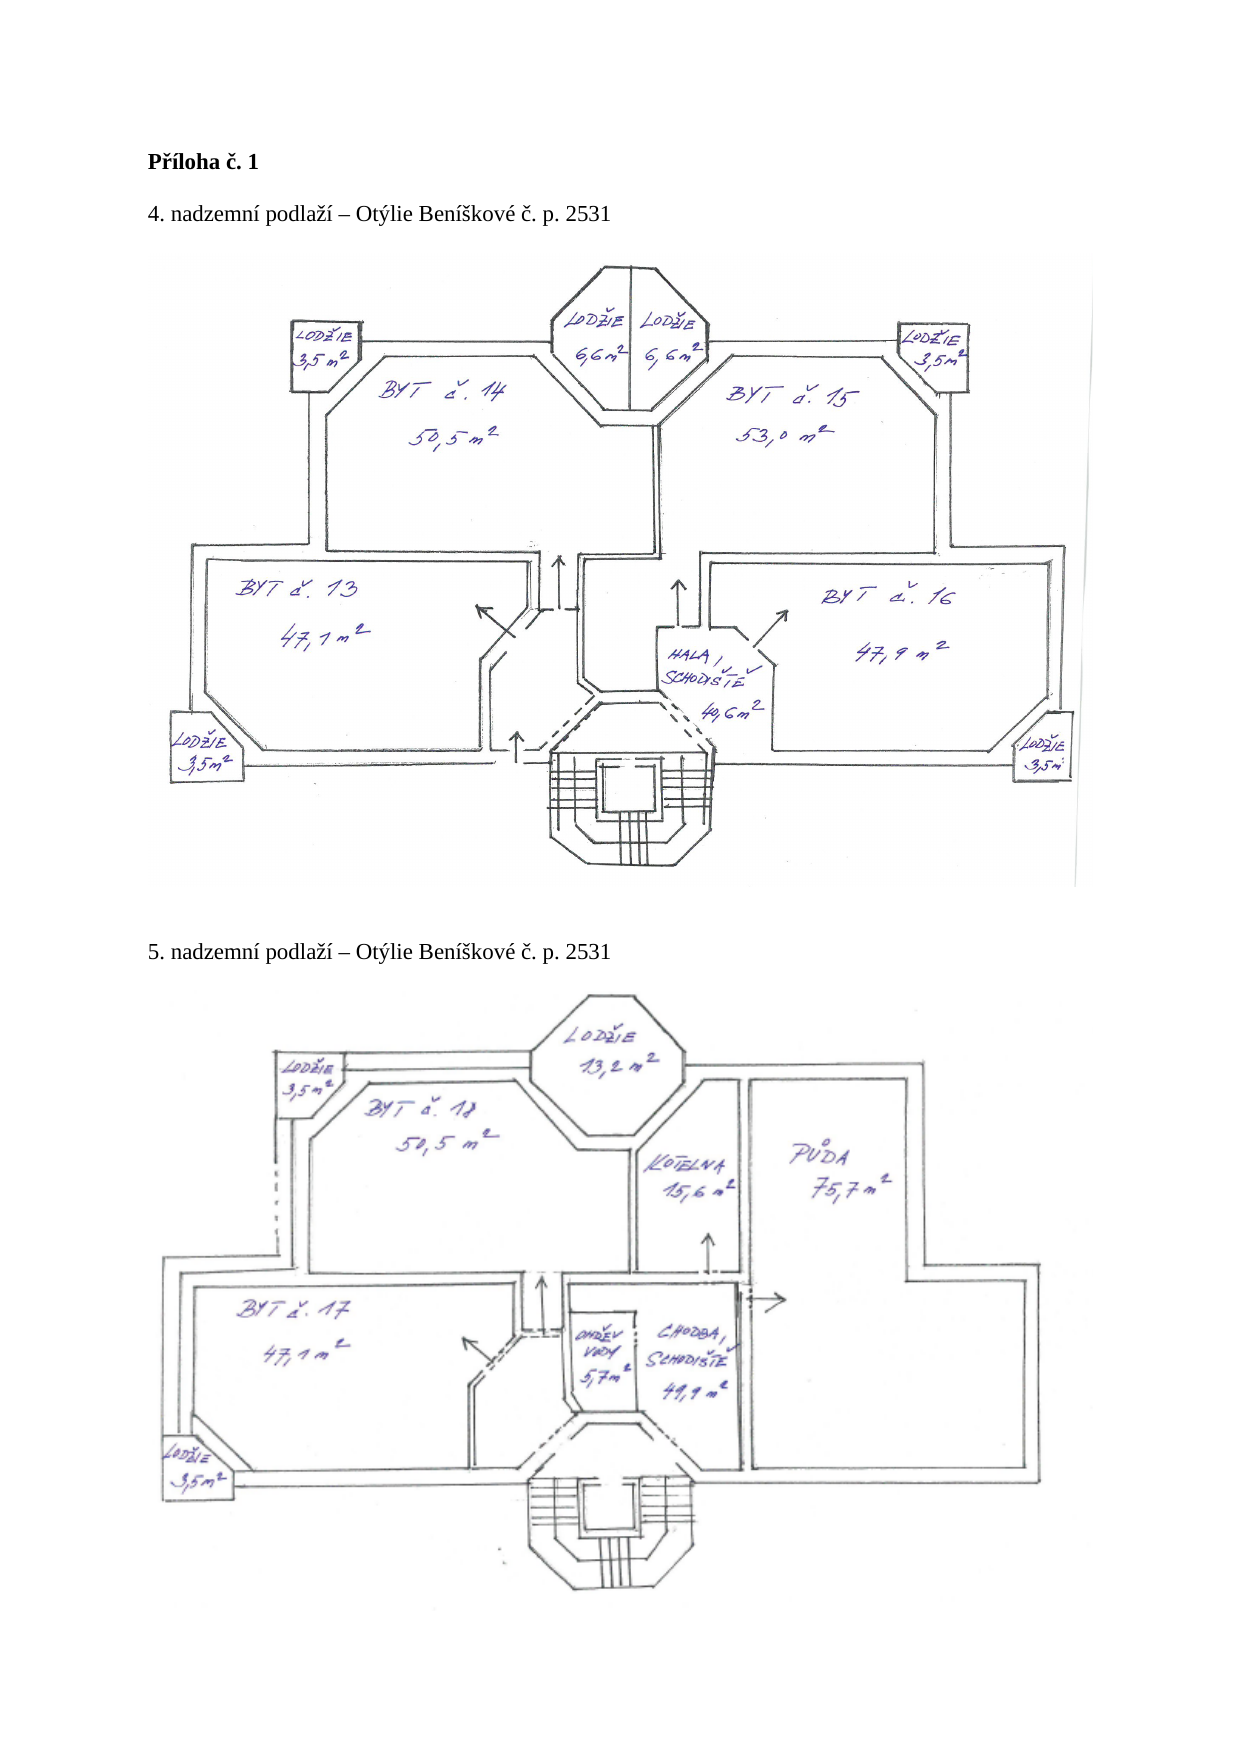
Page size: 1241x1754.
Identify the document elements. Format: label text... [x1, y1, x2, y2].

text 5. nadzemní podlaží – Otýlie Beníškové č. p. 2531 [148, 938, 1092, 964]
text Příloha č. 1 [148, 148, 1092, 174]
text 4. nadzemní podlaží – Otýlie Beníškové č. p. 2531 [148, 200, 1092, 227]
